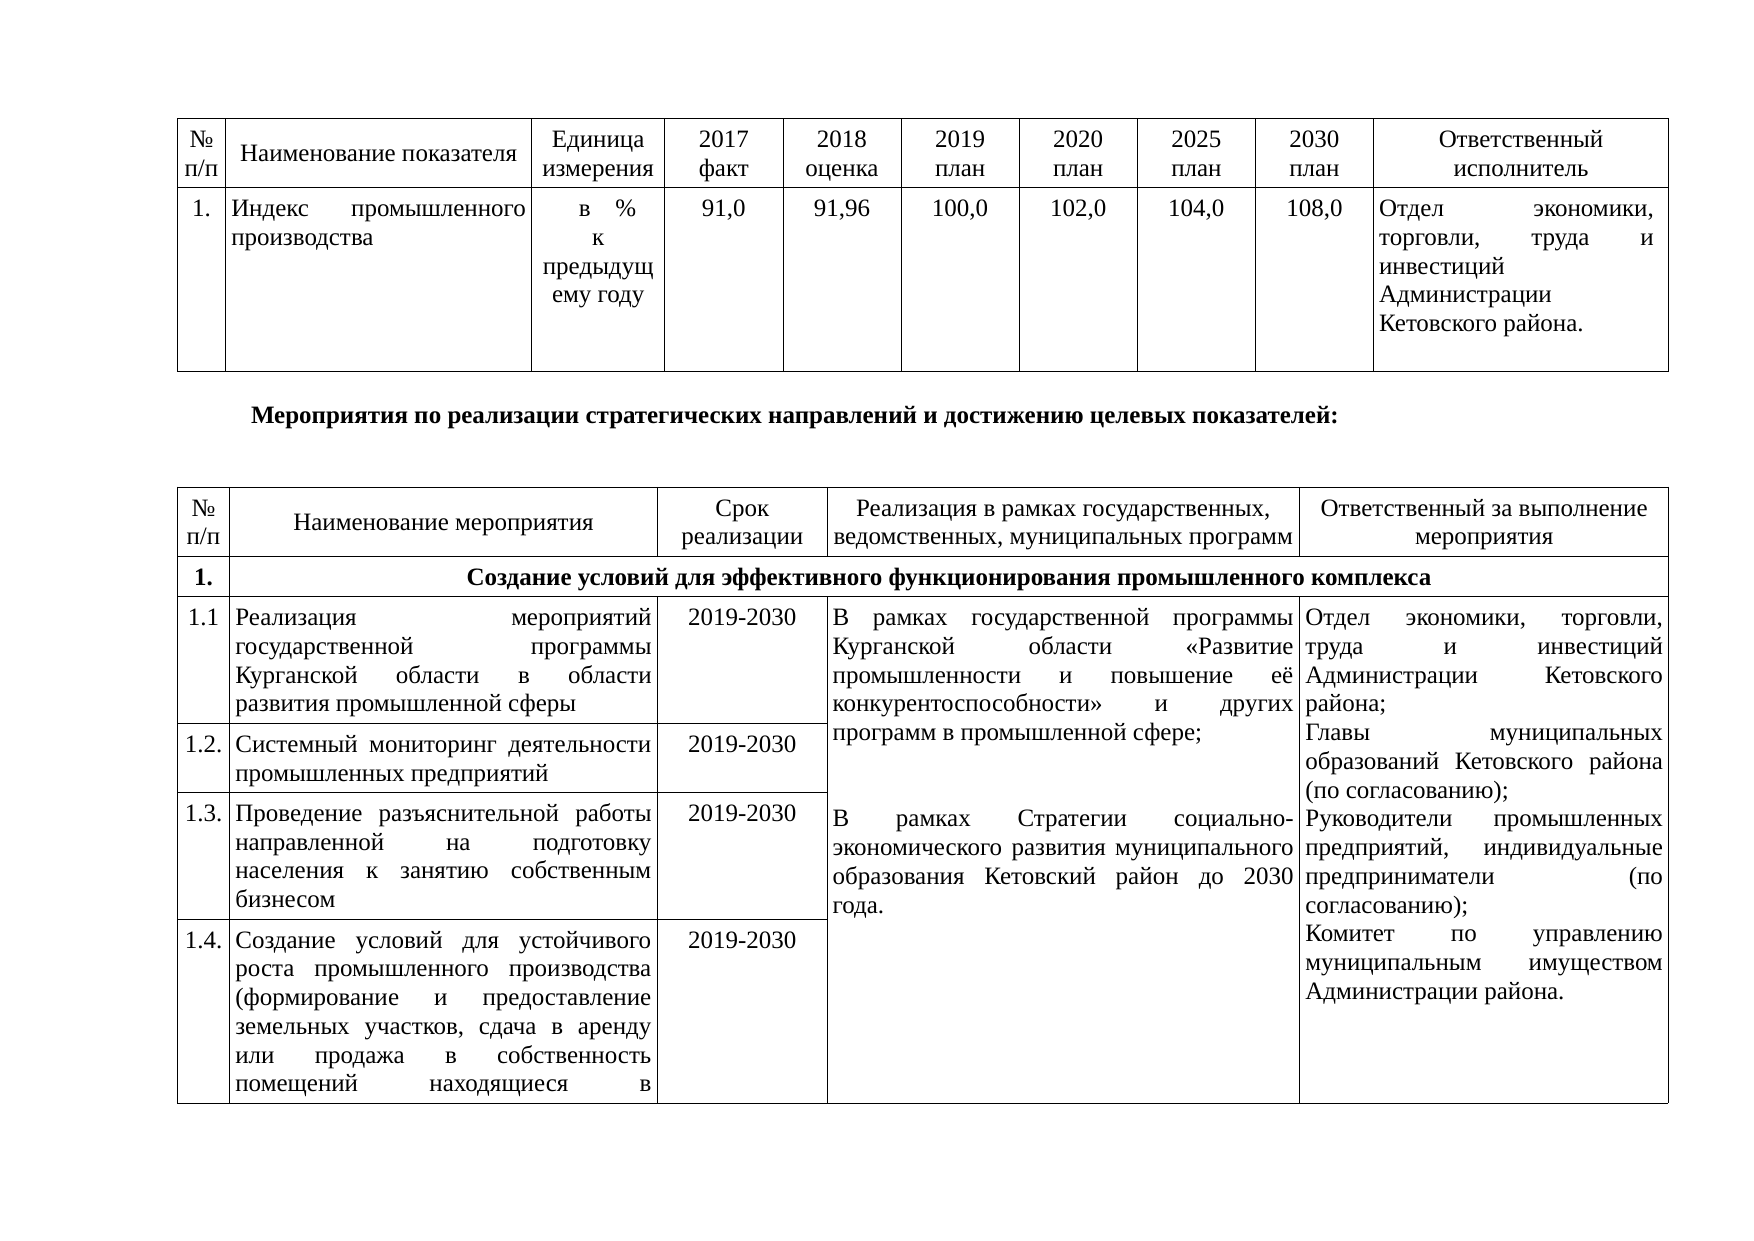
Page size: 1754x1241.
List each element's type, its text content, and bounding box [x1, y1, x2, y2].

table_header 2018 оценка [784, 119, 901, 187]
table_header 2017 факт [665, 119, 783, 187]
table_cell Проведение разъяснительной работы направленной на подготовку населения к занятию собственным бизнесом [230, 793, 657, 919]
table_header 2030 план [1256, 119, 1373, 187]
table_cell 1. [178, 188, 225, 371]
table_cell 1.4. [178, 920, 229, 1103]
table_cell Реализация мероприятий государственной программы Курганской области в области развития промышленной сферы [230, 597, 657, 723]
text Мероприятия по реализации стратегических направлений и достижению целевых показателей: [177, 400, 1665, 429]
table_cell 1.3. [178, 793, 229, 919]
table_cell Системный мониторинг деятельности промышленных предприятий [230, 724, 657, 792]
table_cell Отдел экономики, торговли, труда и инвестиций Администрации Кетовского района. [1374, 188, 1668, 371]
table_header Срок реализации [658, 488, 827, 556]
table_header № п/п [178, 488, 229, 556]
table_cell 1.2. [178, 724, 229, 792]
table_cell 2019-2030 [658, 724, 827, 792]
table_cell 104,0 [1138, 188, 1255, 371]
table_cell Индекс промышленного производства [226, 188, 531, 371]
table_cell 2019-2030 [658, 793, 827, 919]
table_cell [230, 920, 657, 1103]
table_cell 91,96 [784, 188, 901, 371]
table_cell Отдел экономики, торговли, труда и инвестиций Администрации Кетовского района; Главы муниципальных образований Кетовского района (по согласованию); Руководители промышленных предприятий, индивидуальные предприниматели (по согласованию); Комитет по управлению муниципальным имуществом Администрации района. [1300, 597, 1668, 1103]
table_cell 100,0 [902, 188, 1019, 371]
table_cell 102,0 [1020, 188, 1137, 371]
table_cell в % к предыдущему году [532, 188, 664, 371]
table_cell В рамках государственной программы Курганской области «Развитие промышленности и повышение её конкурентоспособности» и других программ в промышленной сфере; В рамках Стратегии социально-экономического развития муниципального образования Кетовский район до 2030 года. [828, 597, 1299, 1103]
table_cell 2019-2030 [658, 597, 827, 723]
table_cell 1.1 [178, 597, 229, 723]
table_header Реализация в рамках государственных, ведомственных, муниципальных программ [828, 488, 1299, 556]
table_header Единица измерения [532, 119, 664, 187]
table_cell 2019-2030 [658, 920, 827, 1103]
table_header № п/п [178, 119, 225, 187]
table_cell 91,0 [665, 188, 783, 371]
table_header 2019 план [902, 119, 1019, 187]
table_header Ответственный исполнитель [1374, 119, 1668, 187]
table_header 2020 план [1020, 119, 1137, 187]
table_cell 108,0 [1256, 188, 1373, 371]
table_header 2025 план [1138, 119, 1255, 187]
table_header Ответственный за выполнение мероприятия [1300, 488, 1668, 556]
table_header Наименование показателя [226, 119, 531, 187]
table_header Наименование мероприятия [230, 488, 657, 556]
table_cell Создание условий для эффективного функционирования промышленного комплекса [230, 557, 1668, 596]
table_cell 1. [178, 557, 229, 596]
